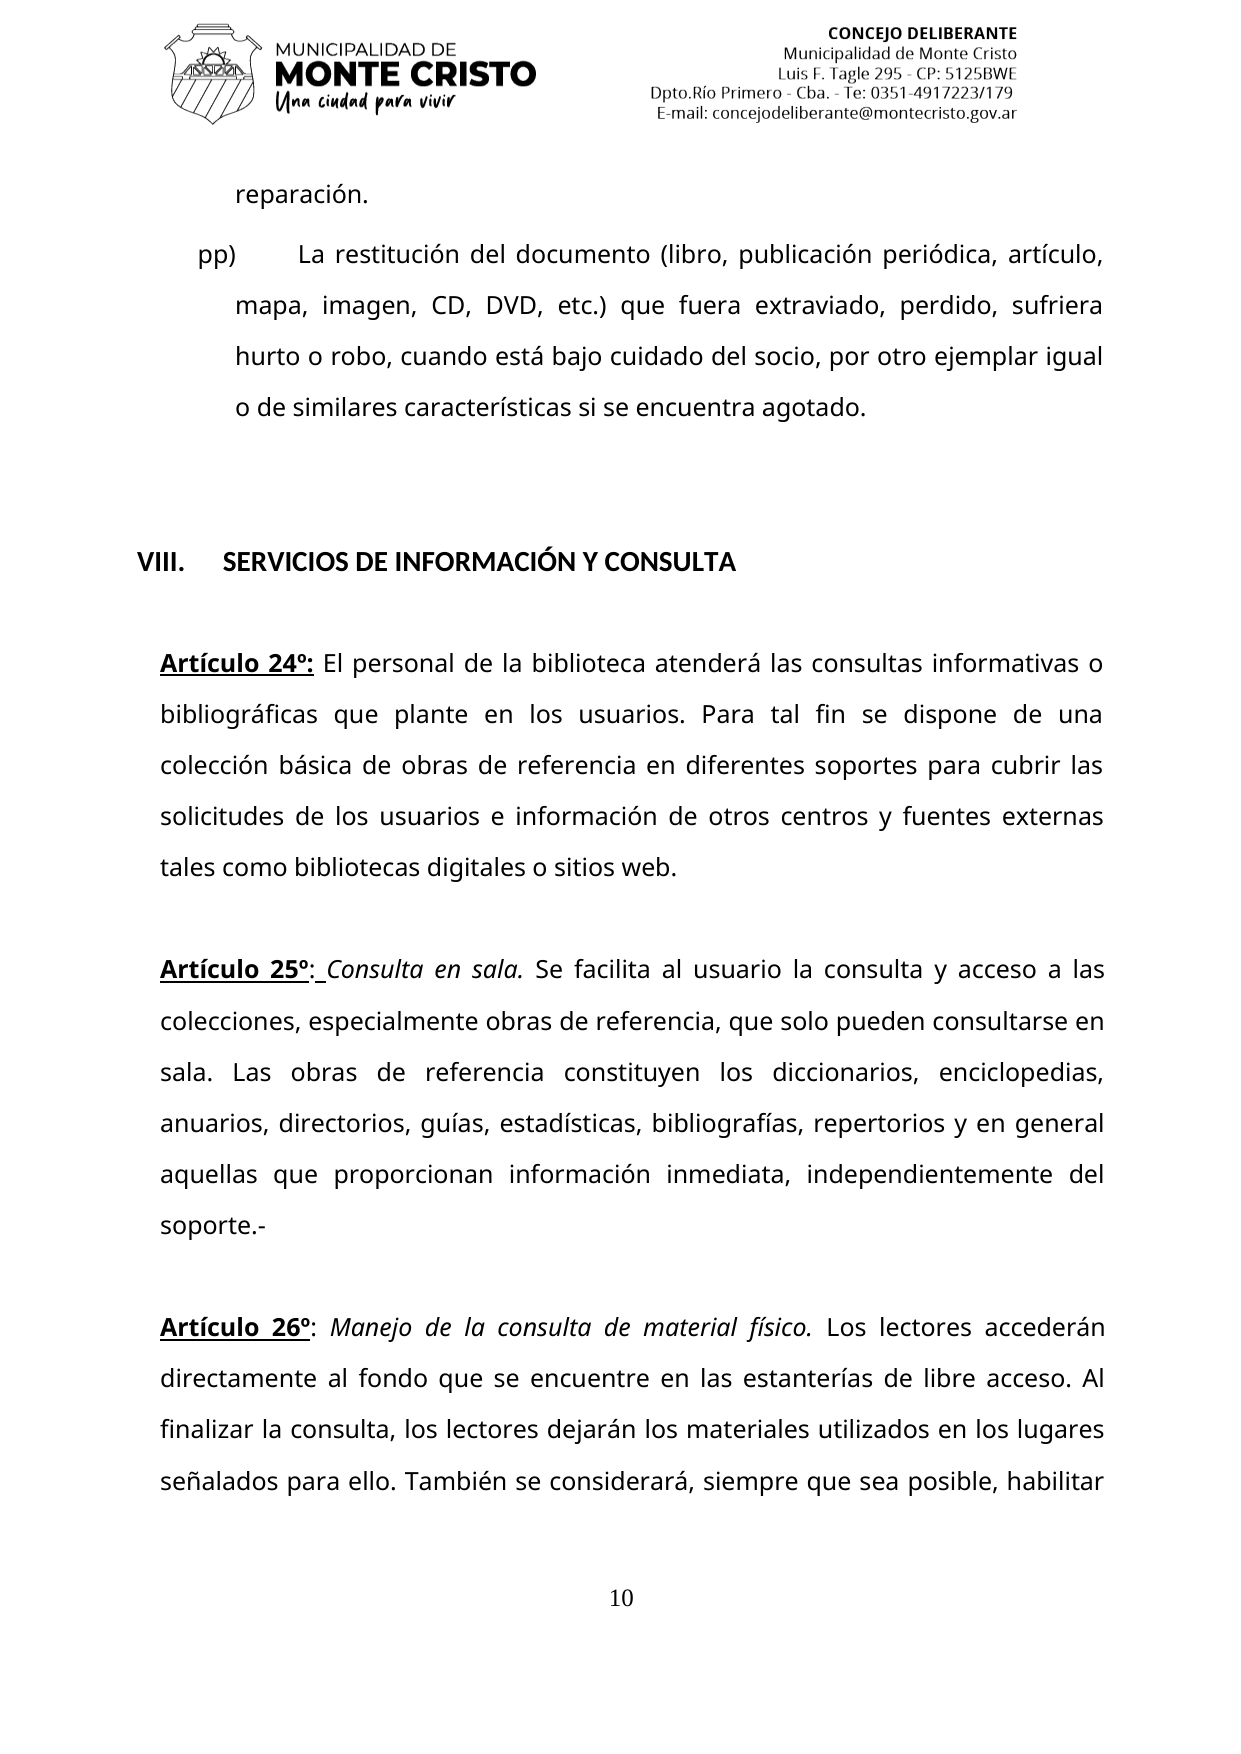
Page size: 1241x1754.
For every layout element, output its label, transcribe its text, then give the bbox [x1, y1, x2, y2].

picture [147, 0, 1034, 149]
text Artículo 25º: Consulta en sala. Se facilita al usuario la consulta y acceso a las colecciones, especialmente obras de referencia, que solo pueden consultarse en sala. Las obras de referencia constituyen los diccionarios, enciclopedias, anuarios, directorios, guías, estadísticas, bibliografías, repertorios y en general aquellas que proporcionan información inmediata, independientemente del soporte.- [160, 952, 1105, 1241]
list La restitución del documento (libro, publicación periódica, artículo, mapa, imagen, CD, DVD, etc.) que fuera extraviado, perdido, sufriera hurto o robo, cuando está bajo cuidado del socio, por otro ejemplar igual o de similares características si se encuentra agotado. [197, 236, 1104, 424]
text Artículo 24º: El personal de la biblioteca atenderá las consultas informativas o bibliográficas que plante en los usuarios. Para tal fin se dispone de una colección básica de obras de referencia en diferentes soportes para cubrir las solicitudes de los usuarios e información de otros centros y fuentes externas tales como bibliotecas digitales o sitios web. [160, 645, 1104, 884]
list SERVICIOS DE INFORMACIÓN Y CONSULTA [185, 543, 1122, 578]
